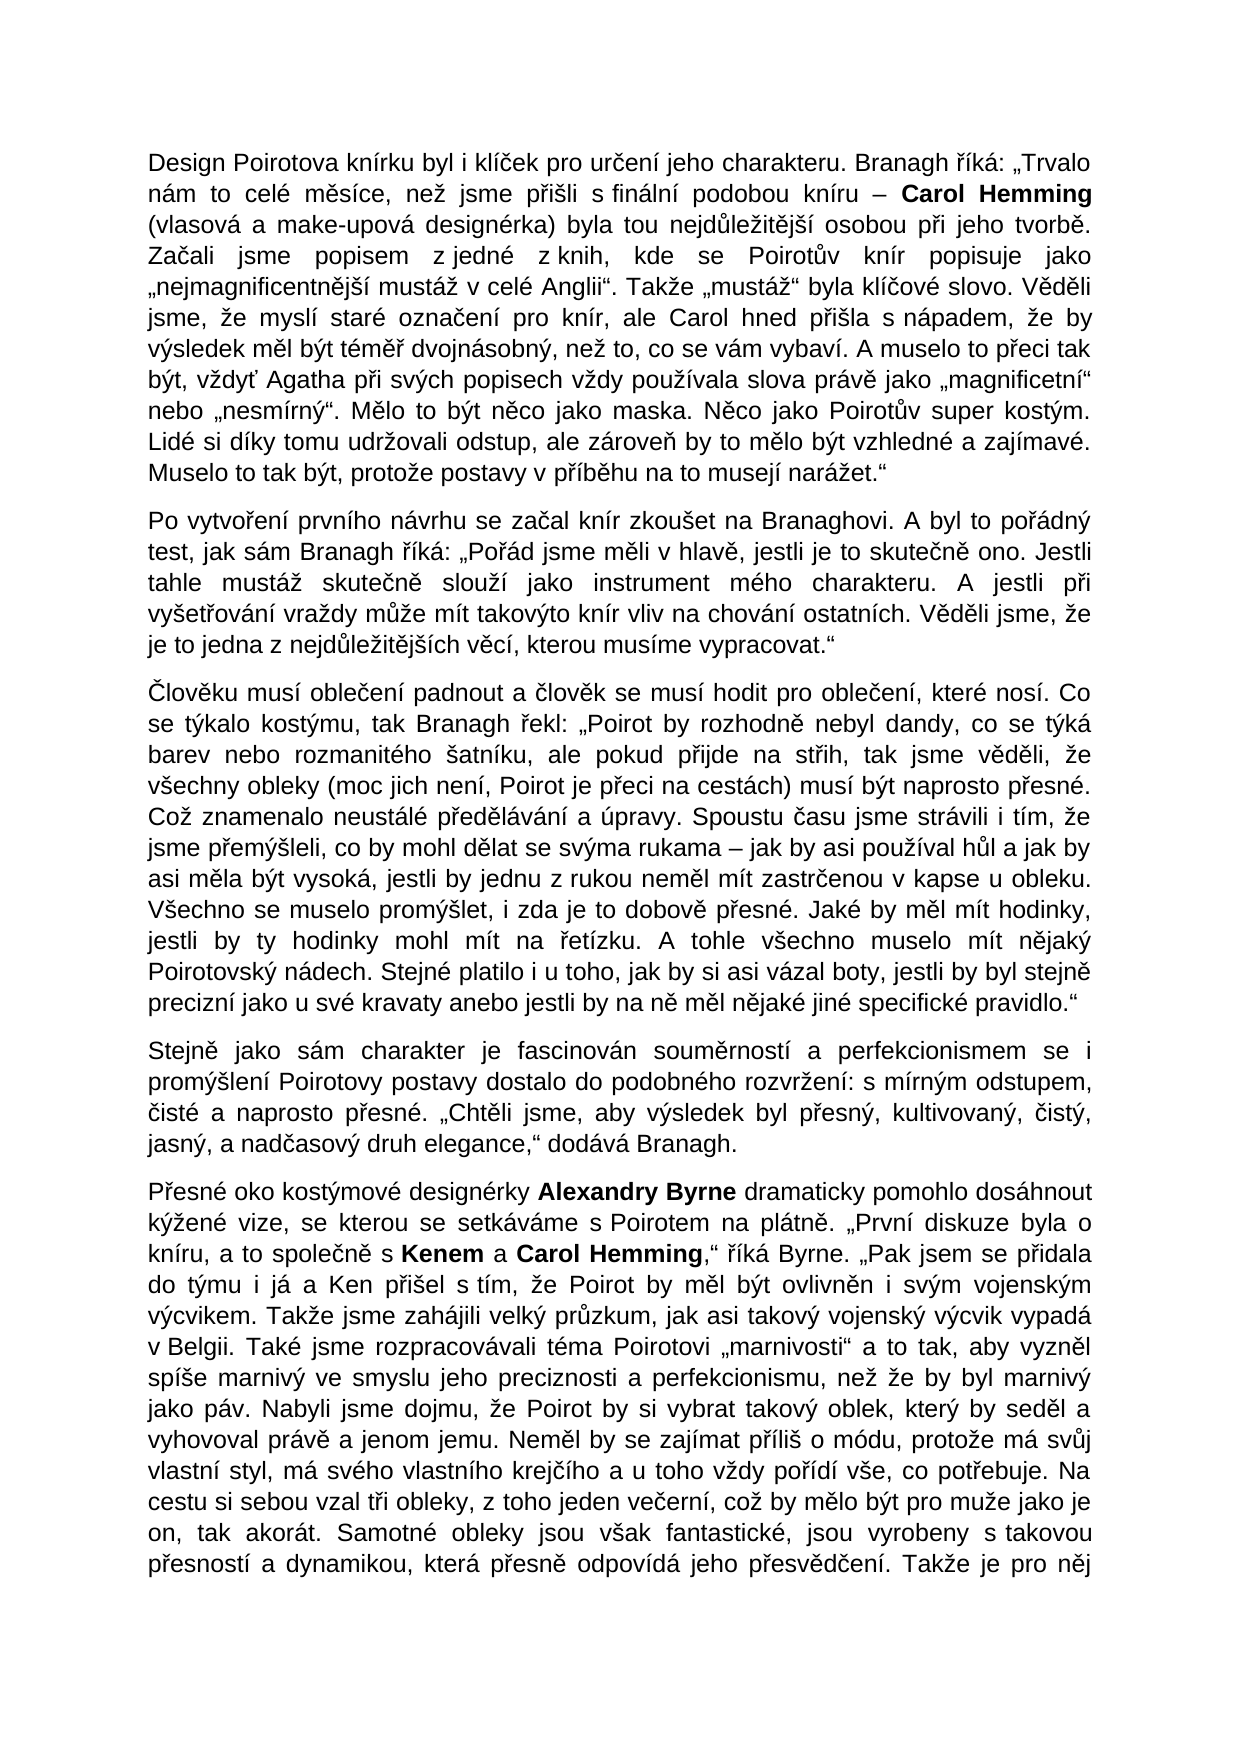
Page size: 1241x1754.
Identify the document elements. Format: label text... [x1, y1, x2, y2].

text Stejně jako sám charakter je fascinován souměrností a perfekcionismem se i promýšlení Poirotovy postavy dostalo do podobného rozvržení: s mírným odstupem, čisté a naprosto přesné. „Chtěli jsme, aby výsledek byl přesný, kultivovaný, čistý, jasný, a nadčasový druh elegance,“ dodává Branagh. [148, 1036, 1093, 1158]
text Po vytvoření prvního návrhu se začal knír zkoušet na Branaghovi. A byl to pořádný test, jak sám Branagh říká: „Pořád jsme měli v hlavě, jestli je to skutečně ono. Jestli tahle mustáž skutečně slouží jako instrument mého charakteru. A jestli při vyšetřování vraždy může mít takovýto knír vliv na chování ostatních. Věděli jsme, že je to jedna z nejdůležitějších věcí, kterou musíme vypracovat.“ [148, 506, 1093, 659]
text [148, 1177, 1093, 1578]
text Člověku musí oblečení padnout a člověk se musí hodit pro oblečení, které nosí. Co se týkalo kostýmu, tak Branagh řekl: „Poirot by rozhodně nebyl dandy, co se týká barev nebo rozmanitého šatníku, ale pokud přijde na střih, tak jsme věděli, že všechny obleky (moc jich není, Poirot je přeci na cestách) musí být naprosto přesné. Což znamenalo neustálé předělávání a úpravy. Spoustu času jsme strávili i tím, že jsme přemýšleli, co by mohl dělat se svýma rukama – jak by asi používal hůl a jak by asi měla být vysoká, jestli by jednu z rukou neměl mít zastrčenou v kapse u obleku. Všechno se muselo promýšlet, i zda je to dobově přesné. Jaké by měl mít hodinky, jestli by ty hodinky mohl mít na řetízku. A tohle všechno muselo mít nějaký Poirotovský nádech. Stejné platilo i u toho, jak by si asi vázal boty, jestli by byl stejně precizní jako u své kravaty anebo jestli by na ně měl nějaké jiné specifické pravidlo.“ [148, 678, 1093, 1017]
text Design Poirotova knírku byl i klíček pro určení jeho charakteru. Branagh říká: „Trvalo nám to celé měsíce, než jsme přišli s finální podobou kníru – Carol Hemming (vlasová a make-upová designérka) byla tou nejdůležitější osobou při jeho tvorbě. Začali jsme popisem z jedné z knih, kde se Poirotův knír popisuje jako „nejmagnificentnější mustáž v celé Anglii“. Takže „mustáž“ byla klíčové slovo. Věděli jsme, že myslí staré označení pro knír, ale Carol hned přišla s nápadem, že by výsledek měl být téměř dvojnásobný, než to, co se vám vybaví. A muselo to přeci tak být, vždyť Agatha při svých popisech vždy používala slova právě jako „magnificetní“ nebo „nesmírný“. Mělo to být něco jako maska. Něco jako Poirotův super kostým. Lidé si díky tomu udržovali odstup, ale zároveň by to mělo být vzhledné a zajímavé. Muselo to tak být, protože postavy v příběhu na to musejí narážet.“ [148, 148, 1093, 487]
